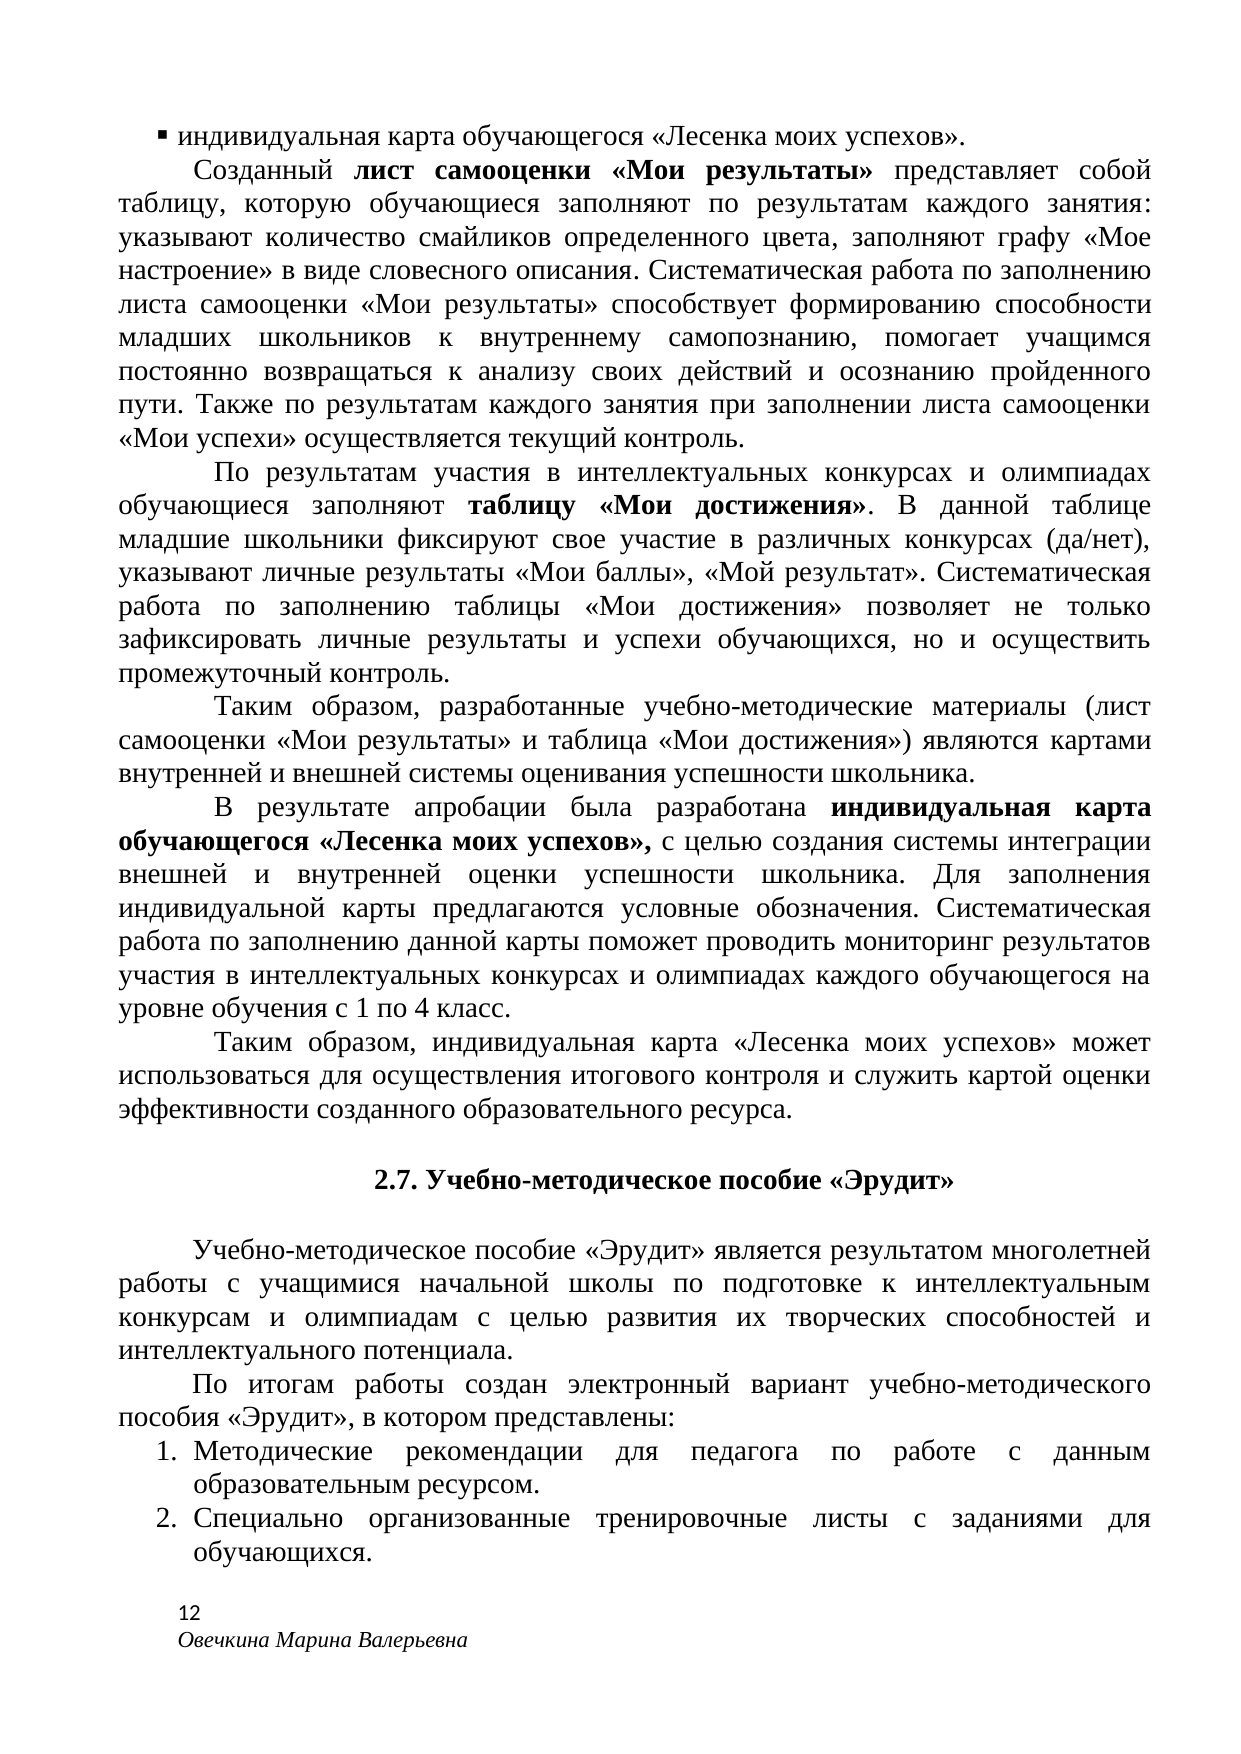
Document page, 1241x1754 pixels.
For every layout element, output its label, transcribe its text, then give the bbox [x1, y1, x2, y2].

list Созданный лист самооценки «Мои результаты» представляет собой таблицу, которую обучающиеся заполняют по результатам каждого занятия: указывают количество смайликов определенного цвета, заполняют графу «Мое настроение» в виде словесного описания. Систематическая работа по заполнению листа самооценки «Мои результаты» способствует формированию способности младших школьников к внутреннему самопознанию, помогает учащимся постоянно возвращаться к анализу своих действий и осознанию пройденного пути. Также по результатам каждого занятия при заполнении листа самооценки «Мои успехи» осуществляется текущий контроль. [118, 152, 1152, 454]
text В результате апробации была разработана индивидуальная карта обучающегося «Лесенка моих успехов», с целью создания системы интеграции внешней и внутренней оценки успешности школьника. Для заполнения индивидуальной карты предлагаются условные обозначения. Систематическая работа по заполнению данной карты поможет проводить мониторинг результатов участия в интеллектуальных конкурсах и олимпиадах каждого обучающегося на уровне обучения с 1 по 4 класс. [118, 789, 1152, 1024]
subtitle 2.7. Учебно-методическое пособие «Эрудит» [177, 1162, 1152, 1196]
text Таким образом, разработанные учебно-методические материалы (лист самооценки «Мои результаты» и таблица «Мои достижения») являются картами внутренней и внешней системы оценивания успешности школьника. [118, 688, 1152, 789]
text Учебно-методическое пособие «Эрудит» является результатом многолетней работы с учащимися начальной школы по подготовке к интеллектуальным конкурсам и олимпиадам с целью развития их творческих способностей и интеллектуального потенциала. [118, 1232, 1152, 1366]
list Специально организованные тренировочные листы с заданиями для обучающихся. [156, 1500, 1152, 1567]
text По итогам работы создан электронный вариант учебно-методического пособия «Эрудит», в котором представлены: [118, 1366, 1152, 1433]
text По результатам участия в интеллектуальных конкурсах и олимпиадах обучающиеся заполняют таблицу «Мои достижения». В данной таблице младшие школьники фиксируют свое участие в различных конкурсах (да/нет), указывают личные результаты «Мои баллы», «Мой результат». Систематическая работа по заполнению таблицы «Мои достижения» позволяет не только зафиксировать личные результаты и успехи обучающихся, но и осуществить промежуточный контроль. [118, 454, 1152, 688]
list индивидуальная карта обучающегося «Лесенка моих успехов». [156, 118, 1152, 152]
list Методические рекомендации для педагога по работе с данным образовательным ресурсом. [156, 1433, 1152, 1500]
text Таким образом, индивидуальная карта «Лесенка моих успехов» может использоваться для осуществления итогового контроля и служить картой оценки эффективности созданного образовательного ресурса. [118, 1024, 1152, 1124]
